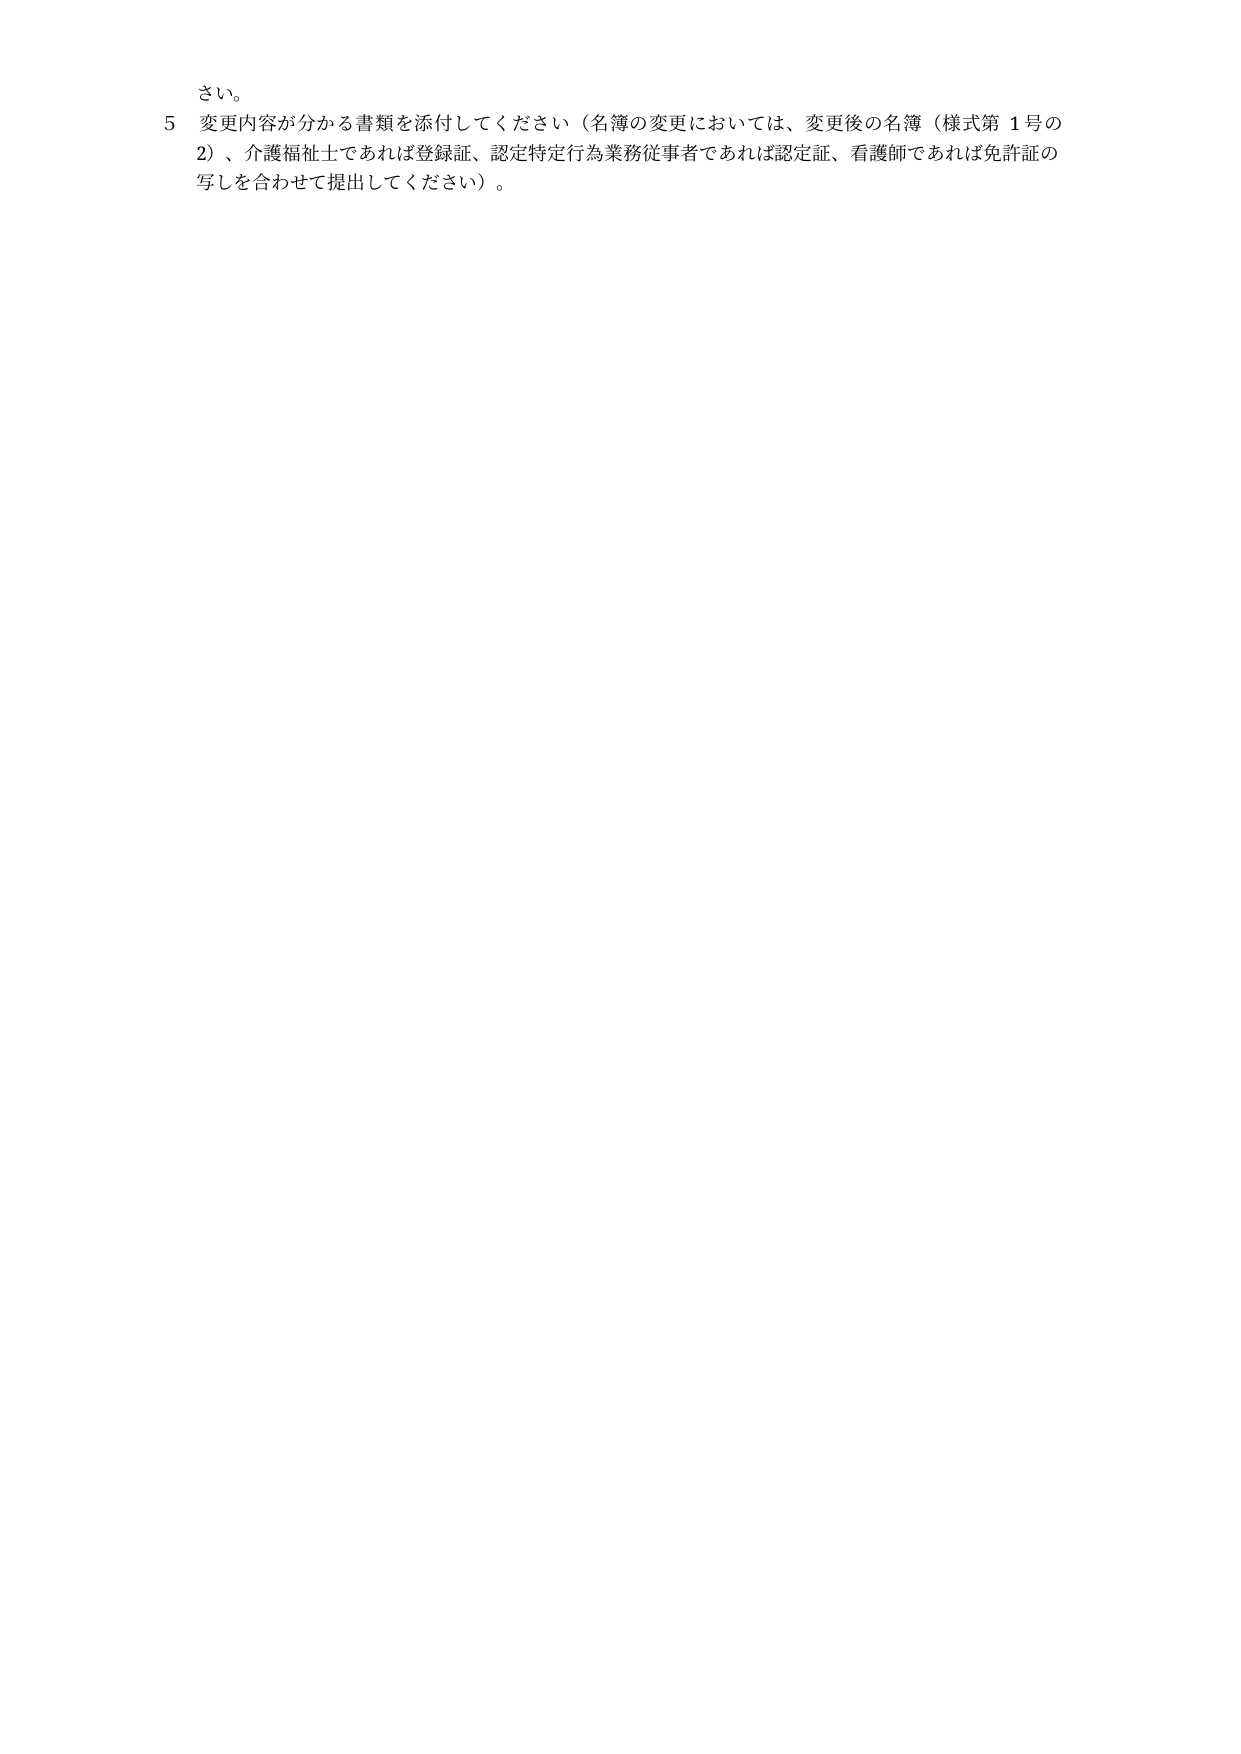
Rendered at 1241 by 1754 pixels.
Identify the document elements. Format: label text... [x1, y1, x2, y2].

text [121, 77, 1063, 107]
text ５ 変更内容が分かる書類を添付してください（名簿の変更においては、変更後の名簿（様式第1号の2）、介護福祉士であれば登録証、認定特定行為業務従事者であれば認定証、看護師であれば免許証の写しを合わせて提出してください）。 [121, 107, 1063, 197]
